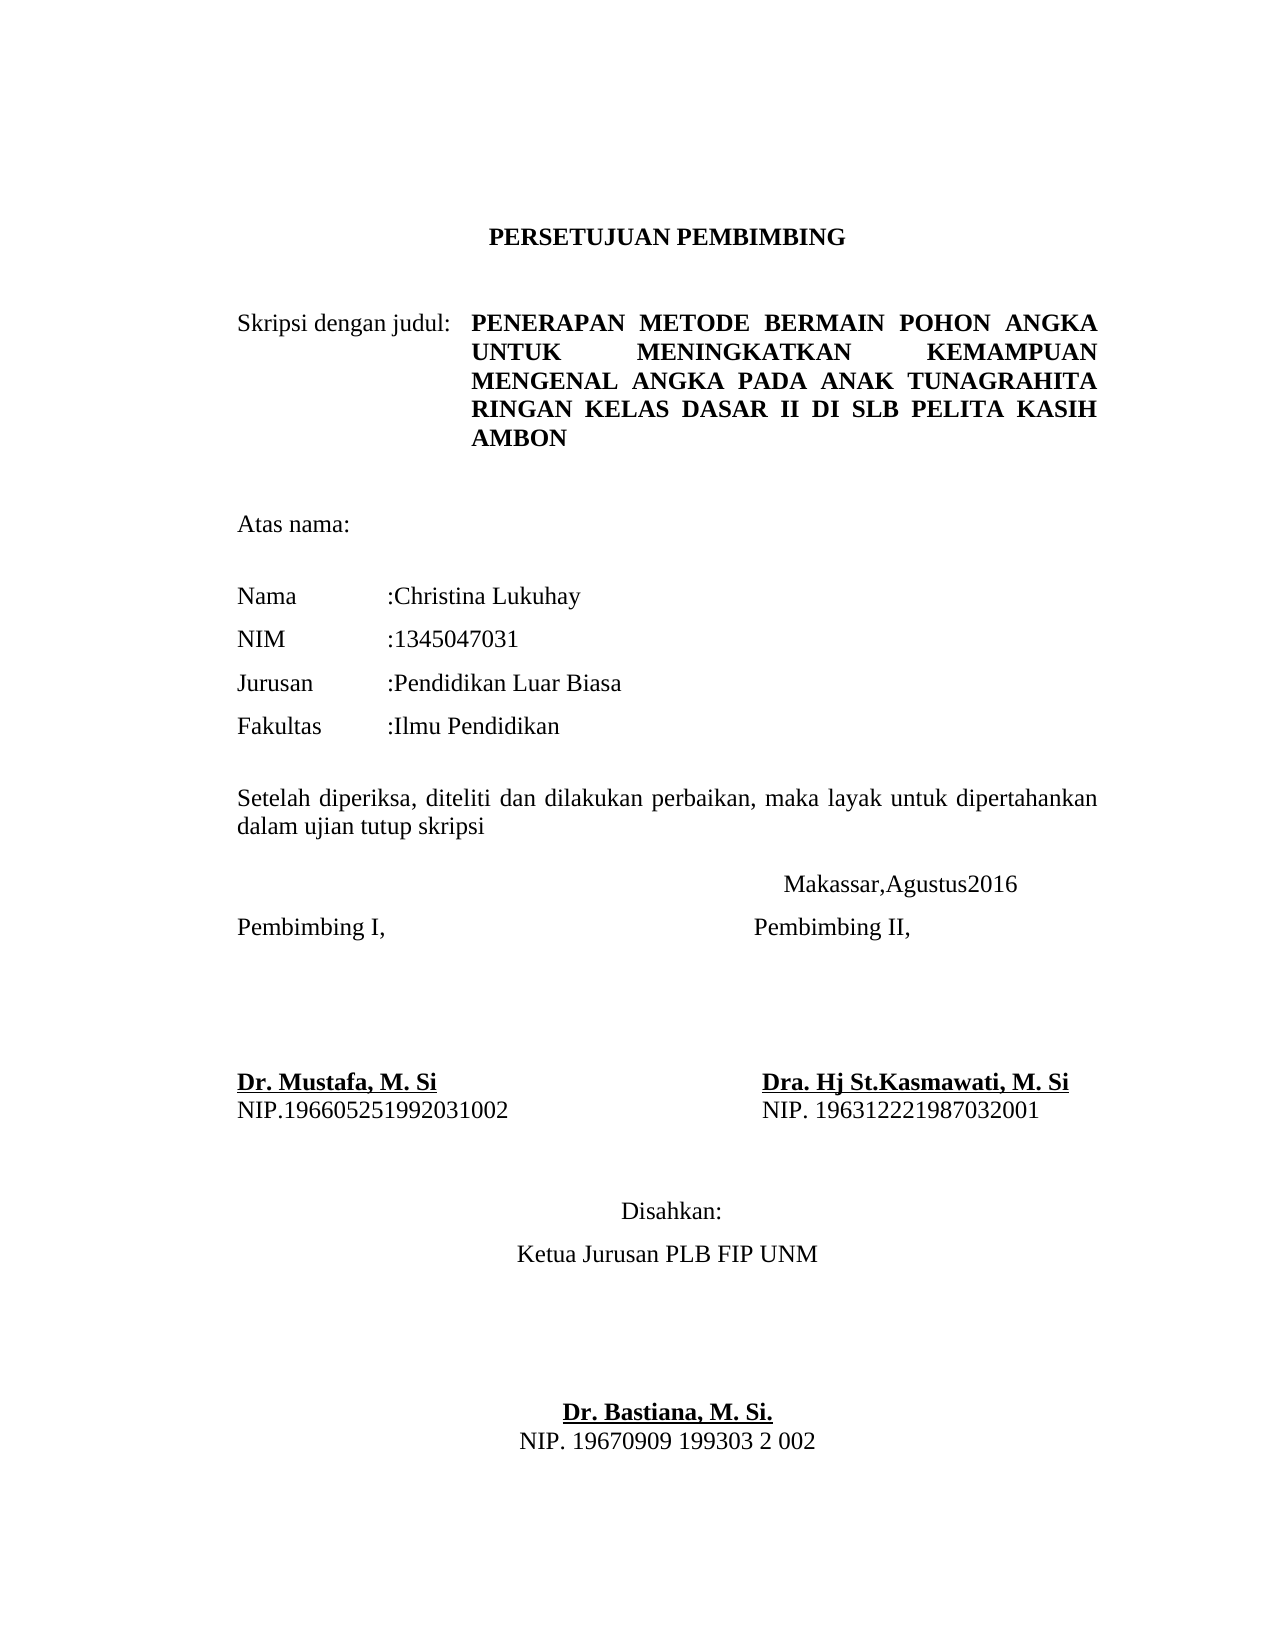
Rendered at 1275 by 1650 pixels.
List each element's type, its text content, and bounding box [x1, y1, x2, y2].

text Makassar,Agustus2016 [783, 869, 1098, 898]
text Ketua Jurusan PLB FIP UNM [237, 1239, 1098, 1268]
text Jurusan :Pendidikan Luar Biasa [237, 668, 1098, 696]
text Atas nama: [237, 509, 1098, 538]
text Dr. Mustafa, M. Si Dra. Hj St.Kasmawati, M. Si [237, 1067, 1098, 1095]
text NIP. 19670909 199303 2 002 [237, 1426, 1098, 1455]
text Skripsi dengan judul: PENERAPAN METODE BERMAIN POHON ANGKA UNTUK MENINGKATKAN KEMAMPUAN MENGENAL ANGKA PADA ANAK TUNAGRAHITA RINGAN KELAS DASAR II DI SLB PELITA KASIH AMBON [237, 308, 1098, 452]
text Disahkan: [237, 1196, 1098, 1225]
text NIP.196605251992031002 NIP. 196312221987032001 [237, 1095, 1098, 1124]
text Fakultas :Ilmu Pendidikan [237, 711, 1098, 739]
text Setelah diperiksa, diteliti dan dilakukan perbaikan, maka layak untuk dipertahankan dalam ujian tutup skripsi [237, 783, 1098, 840]
text Pembimbing I, Pembimbing II, [237, 912, 1098, 941]
text Nama :Christina Lukuhay [237, 581, 1098, 610]
text PERSETUJUAN PEMBIMBING [237, 222, 1098, 251]
text Dr. Bastiana, M. Si. [237, 1397, 1098, 1426]
text NIM :1345047031 [237, 624, 1098, 653]
